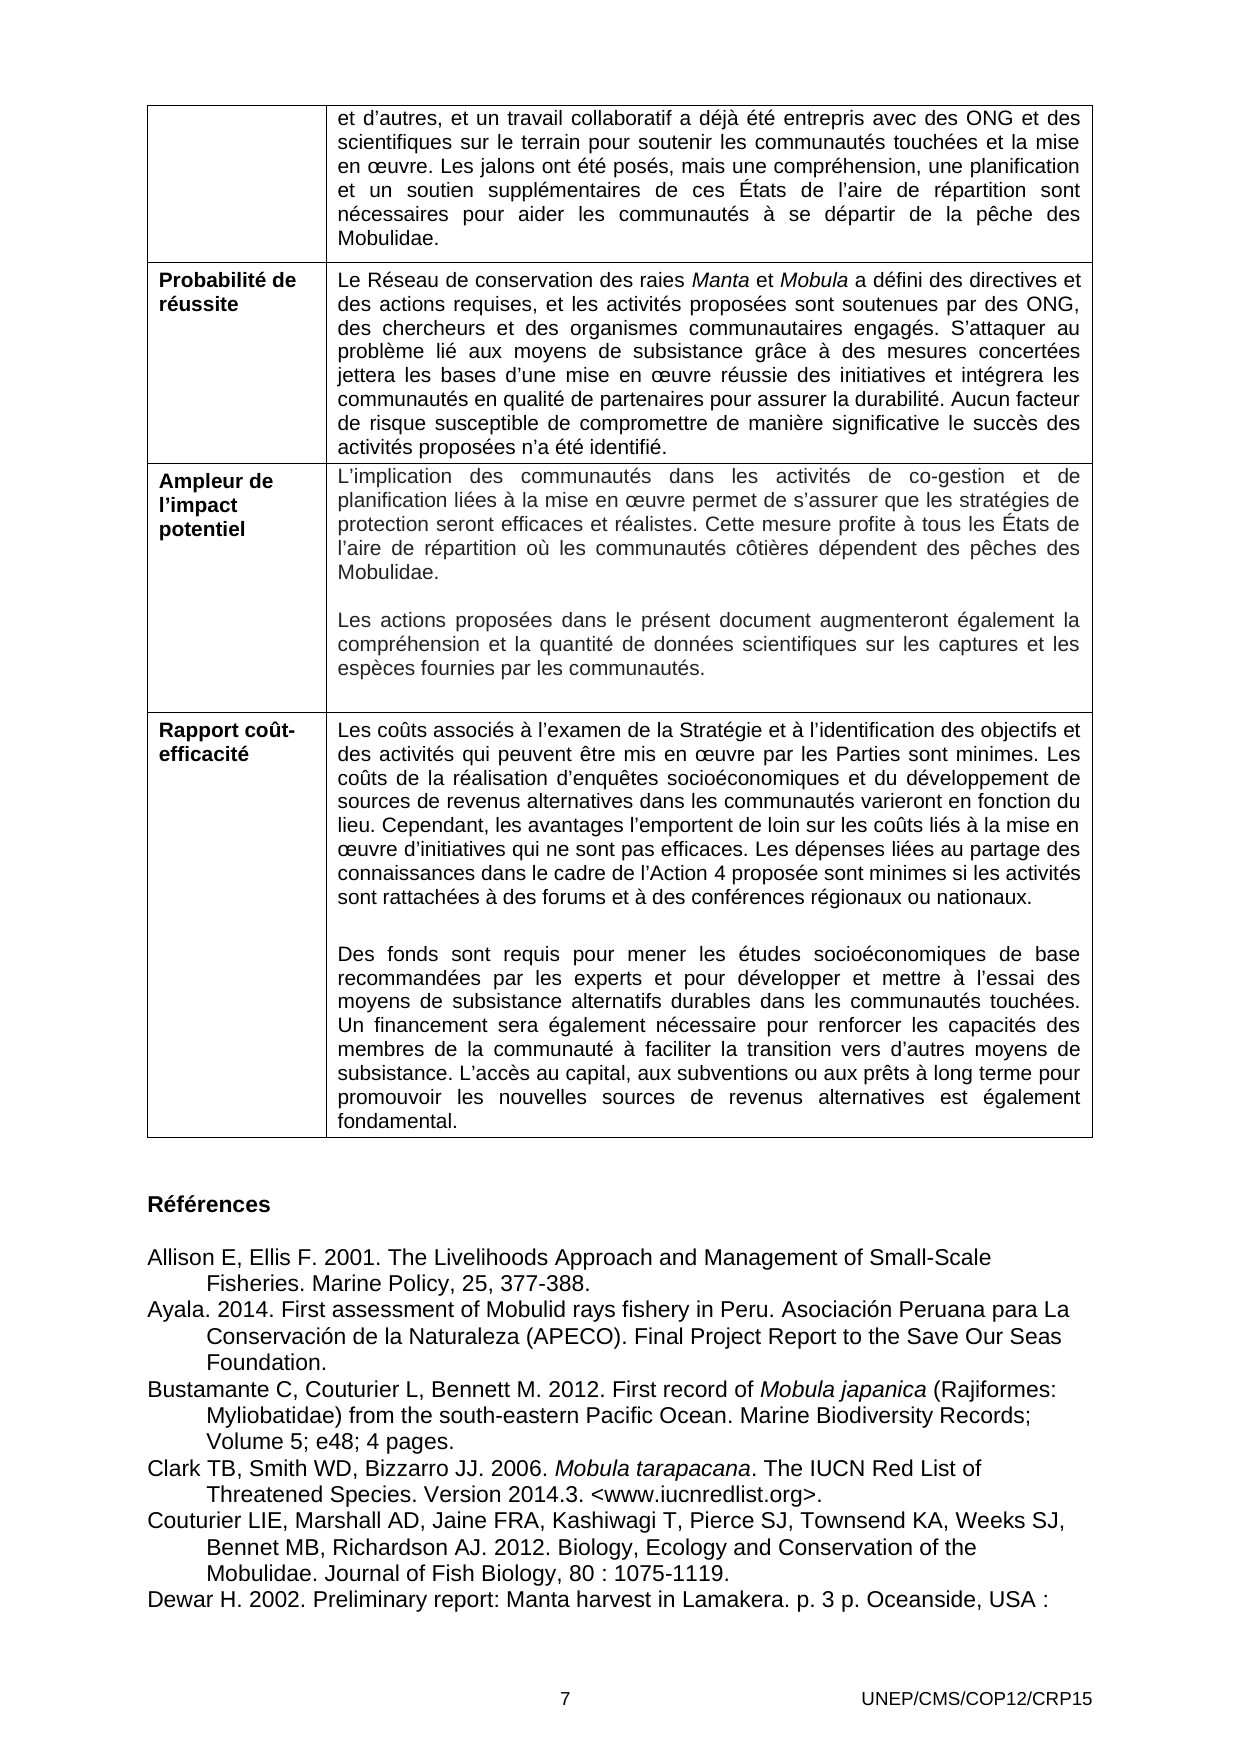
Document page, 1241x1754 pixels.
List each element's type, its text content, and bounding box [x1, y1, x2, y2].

text Clark TB, Smith WD, Bizzarro JJ. 2006. Mobula tarapacana. The IUCN Red List of Threatened Species. Version 2014.3. <www.iucnredlist.org>. [147, 1454, 1093, 1507]
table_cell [148, 106, 326, 262]
text Ayala. 2014. First assessment of Mobulid rays fishery in Peru. Asociación Peruana para La Conservación de la Naturaleza (APECO). Final Project Report to the Save Our Seas Foundation. [147, 1296, 1093, 1376]
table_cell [327, 106, 1092, 262]
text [147, 1586, 1093, 1613]
table_cell Probabilité de réussite [148, 263, 326, 463]
text Couturier LIE, Marshall AD, Jaine FRA, Kashiwagi T, Pierce SJ, Townsend KA, Weeks SJ, Bennet MB, Richardson AJ. 2012. Biology, Ecology and Conservation of the Mobulidae. Journal of Fish Biology, 80 : 1075-1119. [147, 1507, 1093, 1586]
table_cell Rapport coût-efficacité [148, 713, 326, 1137]
text Allison E, Ellis F. 2001. The Livelihoods Approach and Management of Small-Scale Fisheries. Marine Policy, 25, 377-388. [147, 1244, 1093, 1296]
table_cell Ampleur de l’impact potentiel [148, 464, 326, 712]
table_cell L’implication des communautés dans les activités de co-gestion et de planification liées à la mise en œuvre permet de s’assurer que les stratégies de protection seront efficaces et réalistes. Cette mesure profite à tous les États de l’aire de répartition où les communautés côtières dépendent des pêches des Mobulidae. Les actions proposées dans le présent document augmenteront également la compréhension et la quantité de données scientifiques sur les captures et les espèces fournies par les communautés. [327, 464, 1092, 712]
text Bustamante C, Couturier L, Bennett M. 2012. First record of Mobula japanica (Rajiformes: Myliobatidae) from the south-eastern Pacific Ocean. Marine Biodiversity Records; Volume 5; e48; 4 pages. [147, 1376, 1093, 1454]
table_cell Les coûts associés à l’examen de la Stratégie et à l’identification des objectifs et des activités qui peuvent être mis en œuvre par les Parties sont minimes. Les coûts de la réalisation d’enquêtes socioéconomiques et du développement de sources de revenus alternatives dans les communautés varieront en fonction du lieu. Cependant, les avantages l’emportent de loin sur les coûts liés à la mise en œuvre d’initiatives qui ne sont pas efficaces. Les dépenses liées au partage des connaissances dans le cadre de l’Action 4 proposée sont minimes si les activités sont rattachées à des forums et à des conférences régionaux ou nationaux. Des fonds sont requis pour mener les études socioéconomiques de base recommandées par les experts et pour développer et mettre à l’essai des moyens de subsistance alternatifs durables dans les communautés touchées. Un financement sera également nécessaire pour renforcer les capacités des membres de la communauté à faciliter la transition vers d’autres moyens de subsistance. L’accès au capital, aux subventions ou aux prêts à long terme pour promouvoir les nouvelles sources de revenus alternatives est également fondamental. [327, 713, 1092, 1137]
table_cell Le Réseau de conservation des raies Manta et Mobula a défini des directives et des actions requises, et les activités proposées sont soutenues par des ONG, des chercheurs et des organismes communautaires engagés. S’attaquer au problème lié aux moyens de subsistance grâce à des mesures concertées jettera les bases d’une mise en œuvre réussie des initiatives et intégrera les communautés en qualité de partenaires pour assurer la durabilité. Aucun facteur de risque susceptible de compromettre de manière significative le succès des activités proposées n’a été identifié. [327, 263, 1092, 463]
text Références [147, 1191, 1093, 1217]
